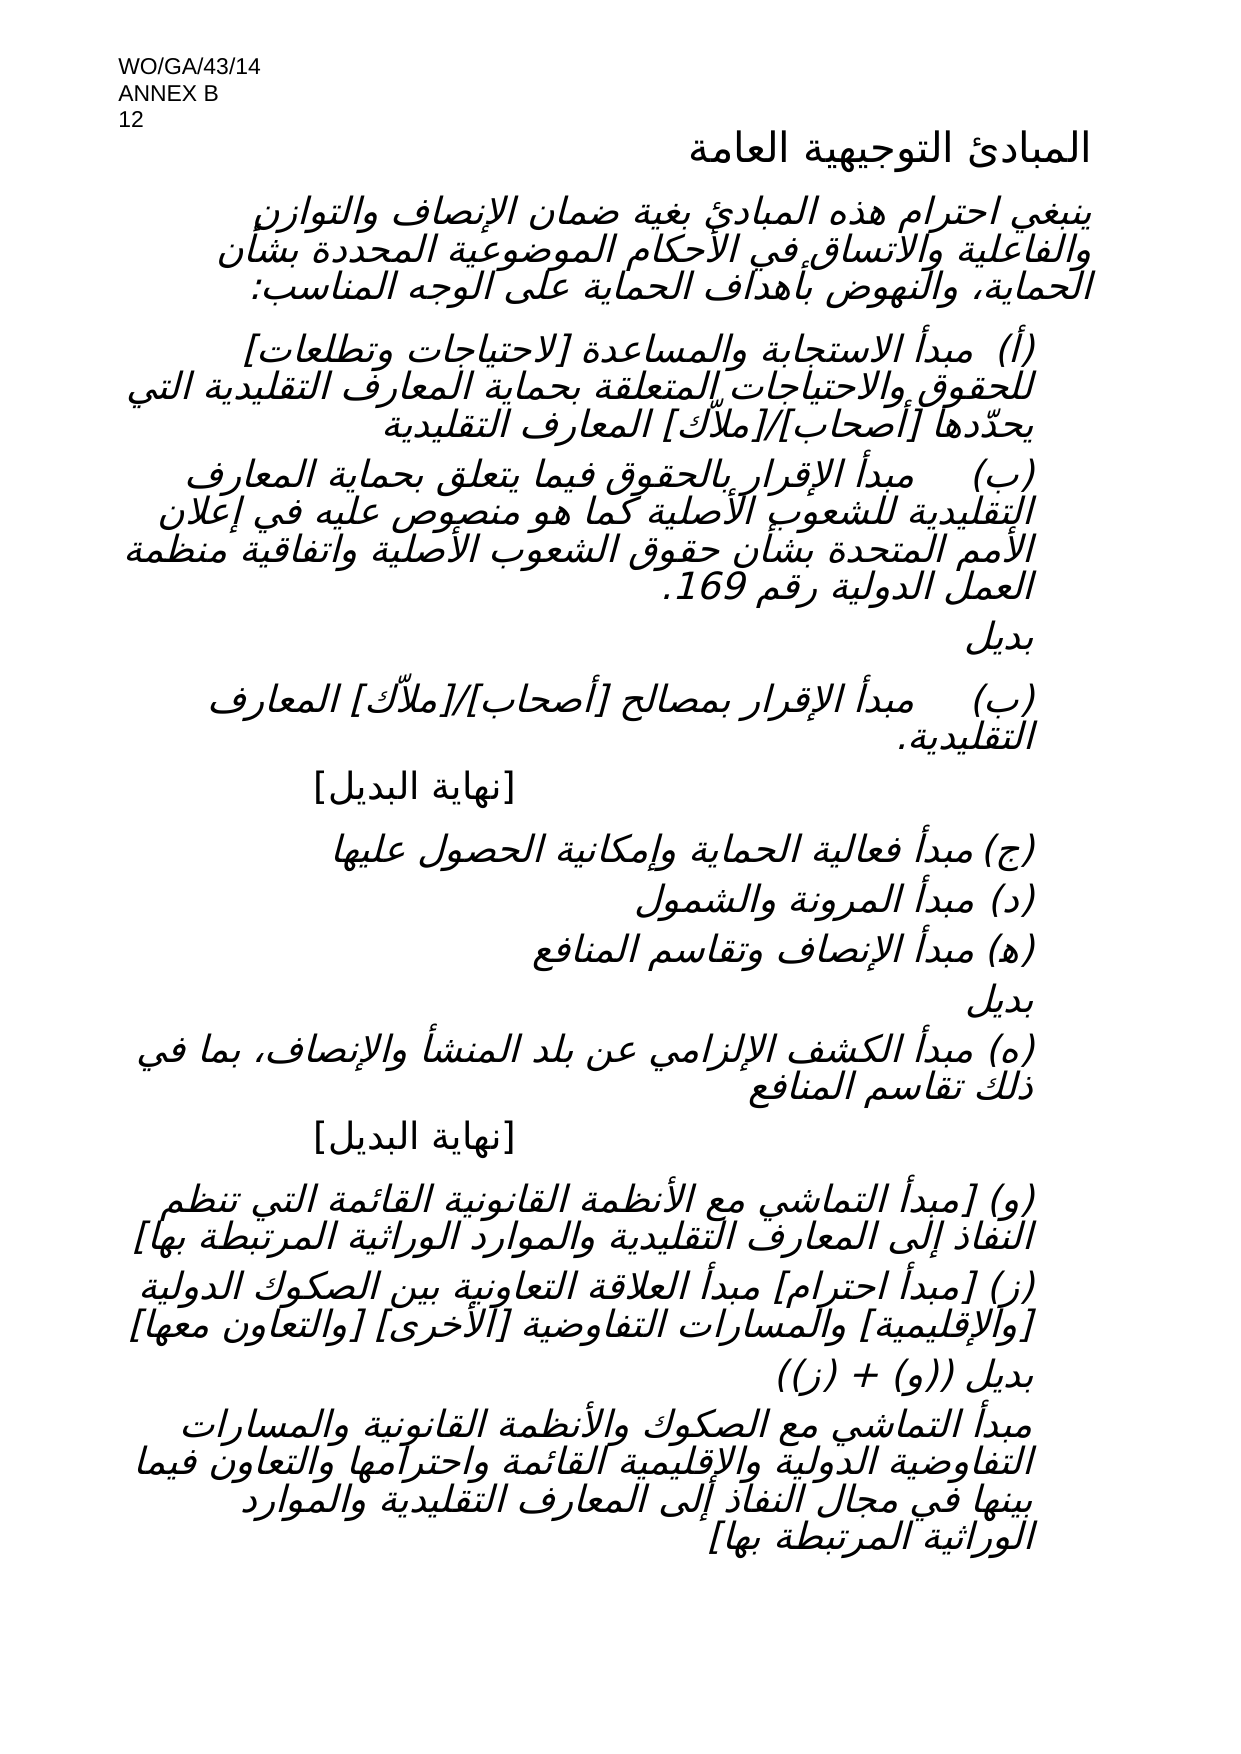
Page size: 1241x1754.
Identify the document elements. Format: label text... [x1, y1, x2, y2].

text (ب) مبدأ الإقرار بمصالح [أصحاب]/[ملاّك] المعارف التقليدية. [118, 682, 1033, 757]
text [نهاية البديل] [469, 1120, 516, 1157]
text ينبغي احترام هذه المبادئ بغية ضمان الإنصاف والتوازن والفاعلية والاتساق في الأحكام الموضوعية المحددة بشأن الحماية، والنهوض بأهداف الحماية على الوجه المناسب: [118, 195, 1092, 307]
text [نهاية البديل] [469, 770, 516, 807]
text (ج) مبدأ فعالية الحماية وإمكانية الحصول عليها [118, 832, 1033, 870]
text (و) [مبدأ التماشي مع الأنظمة القانونية القائمة التي تنظم النفاذ إلى المعارف التقليدية والموارد الوراثية المرتبطة بها] [118, 1182, 1033, 1257]
text (د) مبدأ المرونة والشمول [118, 882, 1033, 920]
text (ﻫ) مبدأ الإنصاف وتقاسم المنافع [118, 932, 1033, 970]
text بديل ((و) + (ز)) [118, 1357, 1033, 1395]
text (ب) مبدأ الإقرار بالحقوق فيما يتعلق بحماية المعارف التقليدية للشعوب الأصلية كما هو منصوص عليه في إعلان الأمم المتحدة بشأن حقوق الشعوب الأصلية واتفاقية منظمة العمل الدولية رقم 169. [118, 457, 1033, 607]
text بديل [118, 982, 1033, 1020]
text (ز) [مبدأ احترام] مبدأ العلاقة التعاونية بين الصكوك الدولية [والإقليمية] والمسارات التفاوضية [الأخرى] [والتعاون معها] [118, 1270, 1033, 1345]
text [نهاية البديل] [118, 770, 479, 807]
text المبادئ التوجيهية العامة [118, 132, 935, 170]
text (أ) مبدأ الاستجابة والمساعدة [لاحتياجات وتطلعات] للحقوق والاحتياجات المتعلقة بحماية المعارف التقليدية التي يحدّدها [أصحاب]/[ملاّك] المعارف التقليدية [118, 332, 1033, 445]
text المبادئ التوجيهية العامة [907, 132, 1092, 170]
text [نهاية البديل] [118, 1120, 479, 1157]
text بديل [118, 620, 1033, 657]
text (ه) مبدأ الكشف الإلزامي عن بلد المنشأ والإنصاف، بما في ذلك تقاسم المنافع [118, 1032, 1033, 1107]
text مبدأ التماشي مع الصكوك والأنظمة القانونية والمسارات التفاوضية الدولية والإقليمية القائمة واحترامها والتعاون فيما بينها في مجال النفاذ إلى المعارف التقليدية والموارد الوراثية المرتبطة بها] [118, 1407, 1033, 1557]
